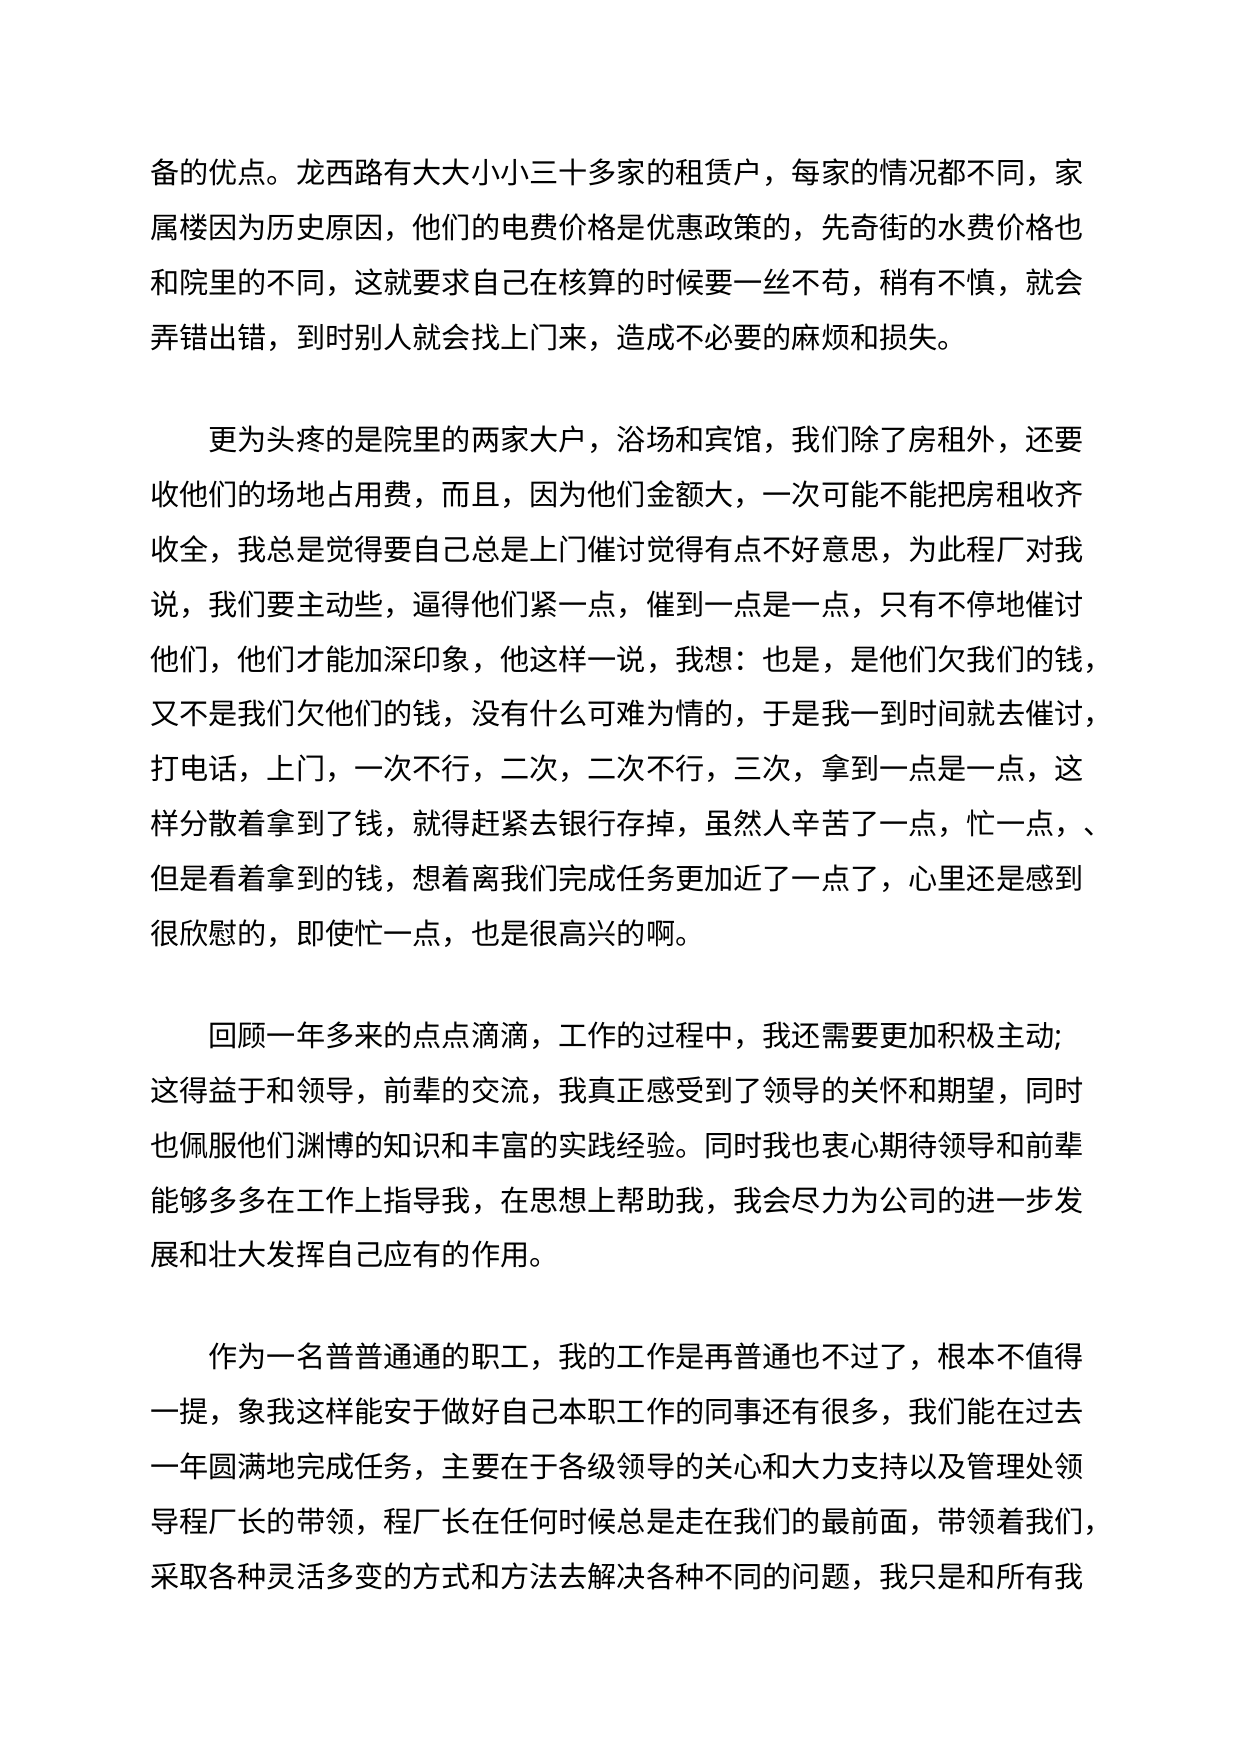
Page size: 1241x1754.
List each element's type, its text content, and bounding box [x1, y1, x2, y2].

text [150, 150, 1090, 357]
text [150, 1334, 1090, 1596]
text 更为头疼的是院里的两家大户，浴场和宾馆，我们除了房租外，还要收他们的场地占用费，而且，因为他们金额大，一次可能不能把房租收齐收全，我总是觉得要自己总是上门催讨觉得有点不好意思，为此程厂对我说，我们要主动些，逼得他们紧一点，催到一点是一点，只有不停地催讨他们，他们才能加深印象，他这样一说，我想：也是，是他们欠我们的钱，又不是我们欠他们的钱，没有什么可难为情的，于是我一到时间就去催讨，打电话，上门，一次不行，二次，二次不行，三次，拿到一点是一点，这样分散着拿到了钱，就得赶紧去银行存掉，虽然人辛苦了一点，忙一点，、但是看着拿到的钱，想着离我们完成任务更加近了一点了，心里还是感到很欣慰的，即使忙一点，也是很高兴的啊。 [150, 416, 1090, 953]
text 回顾一年多来的点点滴滴，工作的过程中，我还需要更加积极主动;这得益于和领导，前辈的交流，我真正感受到了领导的关怀和期望，同时也佩服他们渊博的知识和丰富的实践经验。同时我也衷心期待领导和前辈能够多多在工作上指导我，在思想上帮助我，我会尽力为公司的进一步发展和壮大发挥自己应有的作用。 [150, 1012, 1090, 1274]
